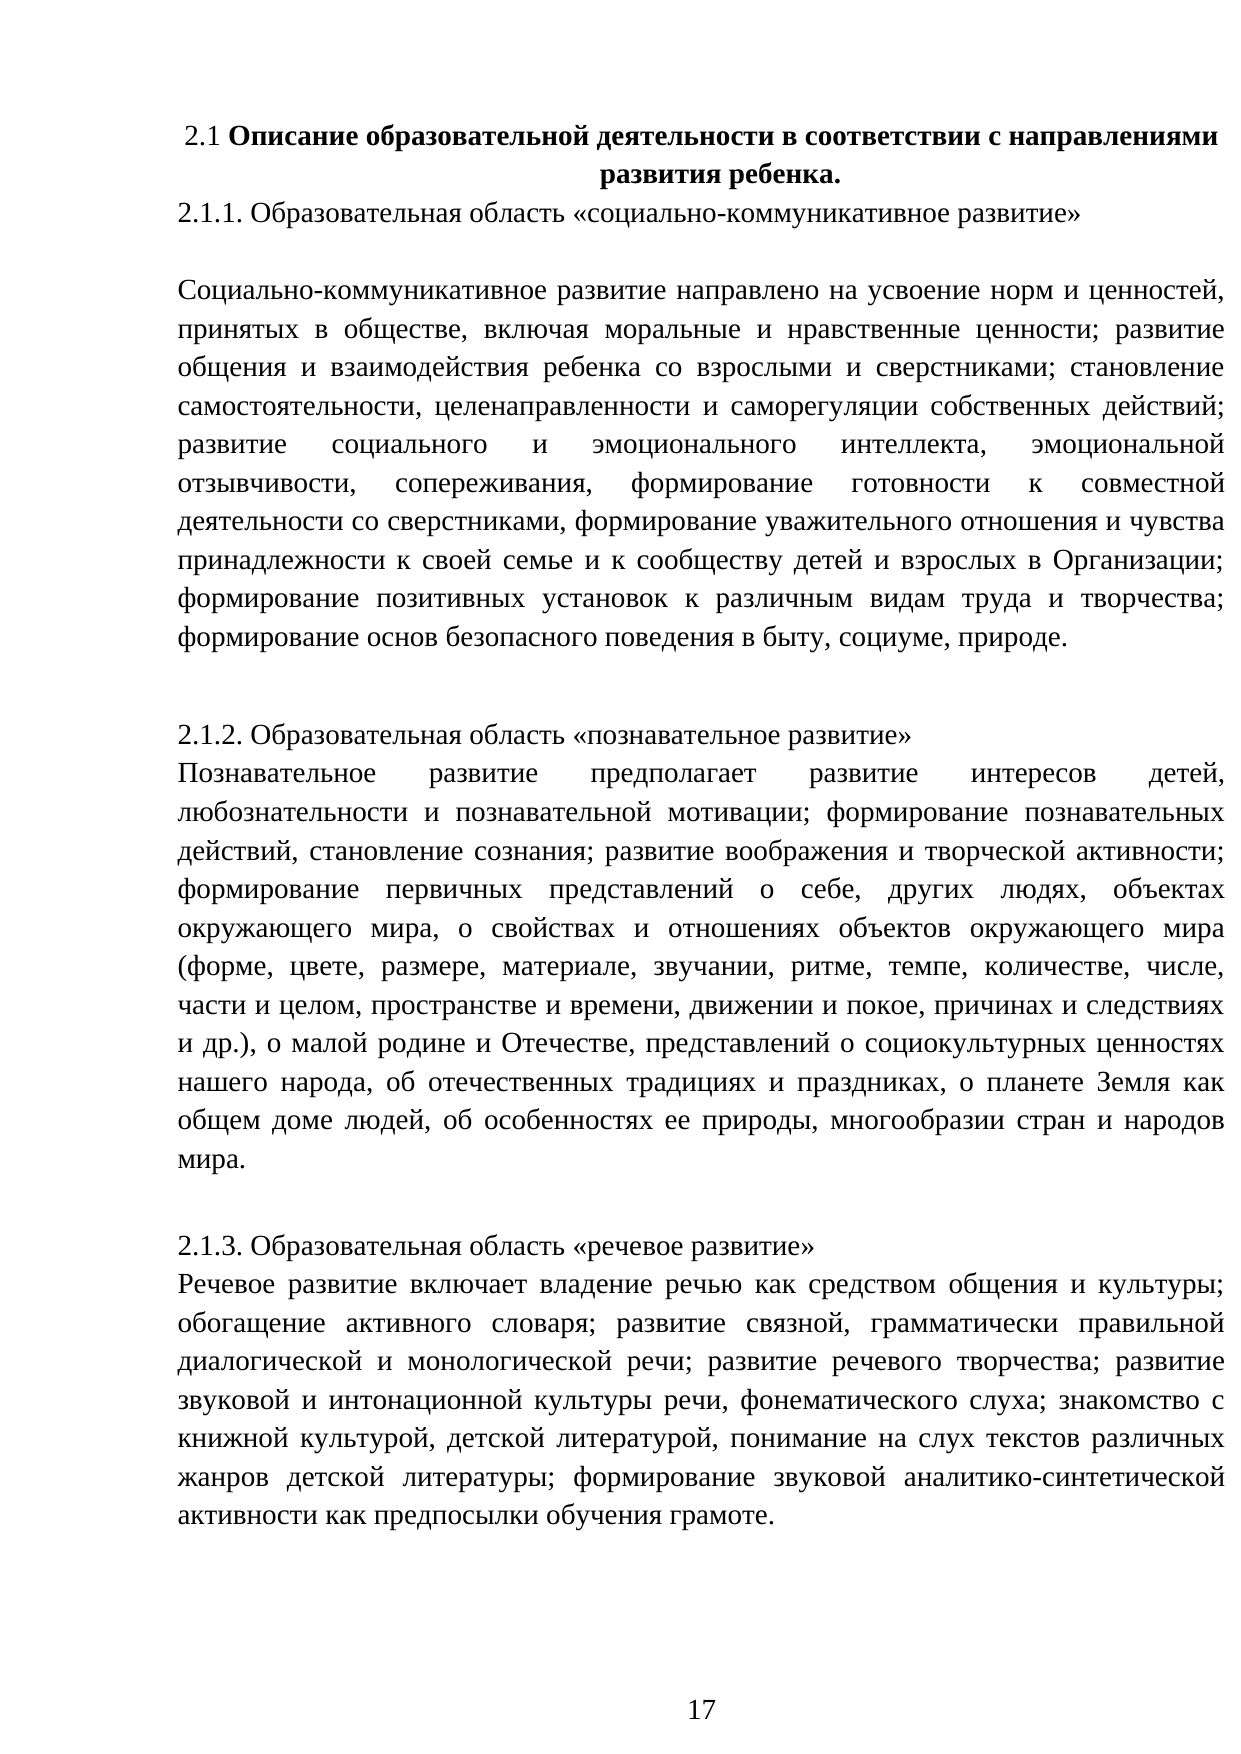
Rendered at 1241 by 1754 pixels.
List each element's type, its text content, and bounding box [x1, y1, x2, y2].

text 2.1 Описание образовательной деятельности в соответствии с направлениями развития ребенка. [177, 118, 1226, 190]
text 2.1.2. Образовательная область «познавательное развитие» [177, 717, 1226, 751]
text Социально-коммуникативное развитие направлено на усвоение норм и ценностей, принятых в обществе, включая моральные и нравственные ценности; развитие общения и взаимодействия ребенка со взрослыми и сверстниками; становление самостоятельности, целенаправленности и саморегуляции собственных действий; развитие социального и эмоционального интеллекта, эмоциональной отзывчивости, сопереживания, формирование готовности к совместной деятельности со сверстниками, формирование уважительного отношения и чувства принадлежности к своей семье и к сообществу детей и взрослых в Организации; формирование позитивных установок к различным видам труда и творчества; формирование основ безопасного поведения в быту, социуме, природе. [177, 272, 1226, 653]
text Речевое развитие включает владение речью как средством общения и культуры; обогащение активного словаря; развитие связной, грамматически правильной диалогической и монологической речи; развитие речевого творчества; развитие звуковой и интонационной культуры речи, фонематического слуха; знакомство с книжной культурой, детской литературой, понимание на слух текстов различных жанров детской литературы; формирование звуковой аналитико-синтетической активности как предпосылки обучения грамоте. [177, 1266, 1226, 1531]
text Познавательное развитие предполагает развитие интересов детей, любознательности и познавательной мотивации; формирование познавательных действий, становление сознания; развитие воображения и творческой активности; формирование первичных представлений о себе, других людях, объектах окружающего мира, о свойствах и отношениях объектов окружающего мира (форме, цвете, размере, материале, звучании, ритме, темпе, количестве, числе, части и целом, пространстве и времени, движении и покое, причинах и следствиях и др.), о малой родине и Отечестве, представлений о социокультурных ценностях нашего народа, об отечественных традициях и праздниках, о планете Земля как общем доме людей, об особенностях ее природы, многообразии стран и народов мира. [177, 756, 1226, 1174]
text 2.1.1. Образовательная область «социально-коммуникативное развитие» [177, 195, 1226, 229]
text 2.1.3. Образовательная область «речевое развитие» [177, 1228, 1226, 1261]
